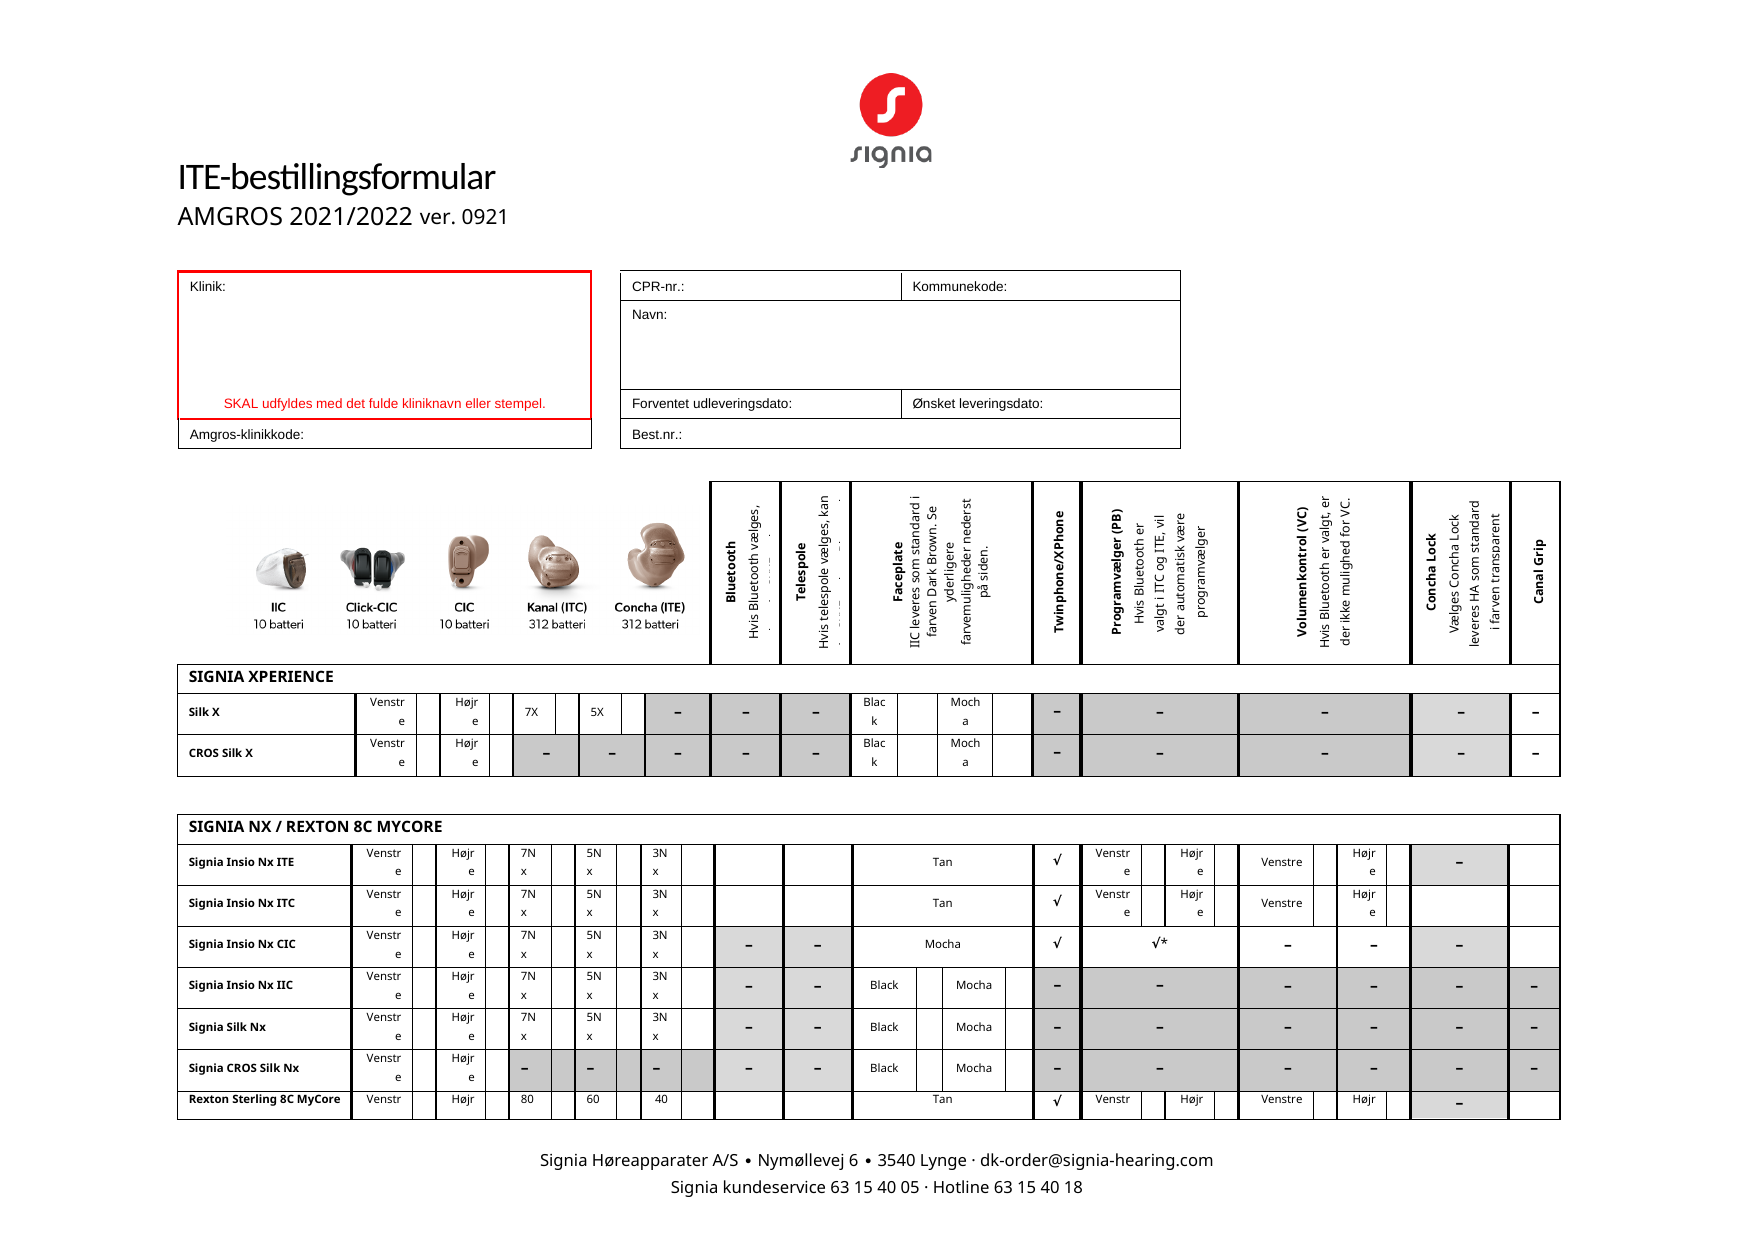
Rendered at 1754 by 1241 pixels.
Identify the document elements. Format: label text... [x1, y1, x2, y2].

table_cell [622, 694, 644, 734]
table_cell [682, 1009, 713, 1049]
table_cell – [1240, 968, 1336, 1008]
table_cell [556, 694, 578, 734]
table_cell Venstre [1240, 845, 1313, 885]
table_cell [413, 845, 435, 885]
table_header Klinik: [179, 273, 590, 389]
table_cell 80 [510, 1092, 551, 1118]
table_cell Venstre [353, 886, 412, 926]
table_cell Black [854, 1009, 916, 1049]
table_cell √ [1035, 927, 1079, 967]
table_cell – [1035, 968, 1079, 1008]
table_cell [486, 886, 508, 926]
table_cell – [782, 694, 849, 734]
table_header [177, 481, 709, 664]
table_cell 5Nx [576, 968, 616, 1008]
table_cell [178, 1092, 350, 1118]
table_cell [486, 968, 508, 1008]
table_cell – [785, 968, 851, 1008]
table_cell – [716, 968, 782, 1008]
table_cell – [642, 1050, 681, 1091]
table_cell Venstre [1083, 886, 1141, 926]
table_cell Venstre [353, 927, 412, 967]
table_cell Black [852, 735, 897, 776]
table_cell [617, 886, 640, 926]
table_cell Højre [441, 694, 489, 734]
table_cell [413, 927, 435, 967]
table_header Twinphone/XPhone [1034, 482, 1079, 664]
table_cell [993, 735, 1031, 776]
table_cell [552, 1009, 574, 1049]
table_cell [617, 927, 640, 967]
table_cell [413, 1009, 435, 1049]
table_cell – [1412, 927, 1507, 967]
table_cell [413, 886, 435, 926]
table_cell 5Nx [576, 845, 616, 885]
table_cell [682, 927, 713, 967]
table_cell Venstre [1240, 1092, 1313, 1118]
table_cell 60 [576, 1092, 616, 1118]
table_cell – [785, 927, 851, 967]
table_cell [1387, 886, 1409, 926]
table_cell – [1034, 735, 1079, 776]
table_cell Tan [854, 845, 1032, 885]
table_cell Mocha [938, 735, 992, 776]
table_cell Black [852, 694, 897, 734]
table_cell – [1240, 1009, 1336, 1049]
table_cell – [785, 1050, 851, 1091]
table_cell – [716, 927, 782, 967]
table_header CPR-nr.: [621, 271, 901, 300]
table_cell [898, 735, 937, 776]
table_cell Black [854, 968, 916, 1008]
table_cell Højre [1338, 845, 1386, 885]
table_cell [1510, 845, 1559, 885]
table_cell Venstre [1083, 1092, 1141, 1118]
picture [225, 505, 700, 635]
table_cell Højre [437, 1092, 485, 1118]
table_header Telespole Hvis telespole vælges, kan der IKKE vælges Bluetooth [782, 482, 849, 664]
table_cell 3Nx [642, 845, 681, 885]
table_cell Signia Insio Nx CIC [178, 927, 350, 967]
table_cell [486, 1050, 508, 1091]
table_cell 5Nx [576, 927, 616, 967]
table_cell Signia Insio Nx ITE [178, 845, 350, 885]
table_cell – [1083, 1050, 1237, 1091]
table_cell [592, 359, 620, 389]
table_cell – [1034, 694, 1079, 734]
table_cell √* [1083, 927, 1237, 967]
table_cell Venstre [357, 735, 416, 776]
table_cell Højre [437, 927, 485, 967]
table_cell [413, 1050, 435, 1091]
table_cell – [785, 1009, 851, 1049]
table_cell 3Nx [642, 968, 681, 1008]
table_cell 7X [514, 694, 555, 734]
table_cell Højre [437, 1009, 485, 1049]
table_cell Ønsket leveringsdato: [902, 390, 1180, 418]
table_cell 7Nx [510, 927, 551, 967]
table_cell [617, 845, 640, 885]
table_cell – [1083, 1009, 1237, 1049]
table_cell [1387, 845, 1409, 885]
table_cell [552, 1092, 574, 1118]
table_cell Forventet udleveringsdato: [621, 390, 901, 418]
table_cell [417, 694, 439, 734]
table_cell [785, 845, 851, 885]
table_cell [1215, 845, 1237, 885]
table_cell [486, 845, 508, 885]
table_cell [552, 886, 574, 926]
table_cell Højre [1338, 886, 1386, 926]
table_cell √ [1035, 1092, 1079, 1118]
table_cell [682, 968, 713, 1008]
table_cell Mocha [943, 1050, 1005, 1091]
table_cell 3Nx [642, 886, 681, 926]
table_cell CROS Silk X [178, 735, 354, 776]
table_cell 7Nx [510, 886, 551, 926]
table_cell SIGNIA XPERIENCE [178, 665, 1559, 693]
table_cell [1142, 845, 1164, 885]
table_cell – [1510, 1009, 1559, 1049]
table_cell [592, 418, 620, 448]
table_cell Højre [441, 735, 489, 776]
table_cell 7Nx [510, 1009, 551, 1049]
table_cell – [1512, 694, 1559, 734]
table_cell Højre [437, 886, 485, 926]
table_cell – [1412, 845, 1507, 885]
table_cell [1006, 1009, 1032, 1049]
table_cell Højre [437, 968, 485, 1008]
table_cell – [576, 1050, 616, 1091]
table_cell [716, 845, 782, 885]
table_cell Venstre [353, 845, 412, 885]
table_cell [1006, 1050, 1032, 1091]
table_cell – [514, 735, 578, 776]
table_cell [917, 968, 942, 1008]
table_cell [552, 1050, 574, 1091]
table_cell [486, 927, 508, 967]
table_cell – [1035, 1009, 1079, 1049]
table_cell Højre [437, 1050, 485, 1091]
table_cell – [1240, 735, 1409, 776]
table_cell – [1413, 694, 1509, 734]
table_cell [1314, 886, 1336, 926]
table_header SIGNIA NX / REXTON 8C MYCORE [178, 815, 1559, 844]
table_cell – [1413, 735, 1509, 776]
table_cell [917, 1050, 942, 1091]
table_cell [552, 968, 574, 1008]
table_cell Venstre [353, 1009, 412, 1049]
table_cell [1215, 886, 1237, 926]
table_cell [490, 735, 512, 776]
table_cell [486, 1092, 508, 1118]
table_cell [1142, 1092, 1164, 1118]
table_cell 3Nx [642, 927, 681, 967]
table_cell [716, 1092, 782, 1118]
table_cell Mocha [938, 694, 992, 734]
table_cell [1314, 1092, 1336, 1118]
table_cell Signia Silk Nx [178, 1009, 350, 1049]
table_cell – [712, 735, 779, 776]
table_cell – [1412, 1050, 1507, 1091]
table_cell – [1338, 968, 1409, 1008]
table_cell Venstre [353, 1092, 412, 1118]
table_cell [552, 845, 574, 885]
table_cell Amgros-klinikkode: [179, 419, 591, 448]
table_cell [898, 694, 937, 734]
table_cell – [580, 735, 644, 776]
table_cell SKAL udfyldes med det fulde kliniknavn eller stempel. [179, 389, 590, 418]
table_cell Tan [854, 886, 1032, 926]
table_header Programvælger (PB) Hvis Bluetooth er valgt i ITC og ITE, vil der automatisk være programvælger [1083, 482, 1237, 664]
table_cell [682, 886, 713, 926]
table_cell – [1510, 1050, 1559, 1091]
table_cell Højre [1166, 1092, 1214, 1118]
table_cell [417, 735, 439, 776]
table_cell [682, 1050, 713, 1091]
table_cell Venstre [353, 968, 412, 1008]
table_cell – [716, 1009, 782, 1049]
table_cell – [1338, 927, 1409, 967]
table_header Kommunekode: [901, 271, 1180, 300]
table_cell – [1512, 735, 1559, 776]
table_cell Venstre [1240, 886, 1313, 926]
table_cell Black [854, 1050, 916, 1091]
table_cell Højre [1166, 845, 1214, 885]
table_cell – [1083, 694, 1237, 734]
table_cell – [1338, 1009, 1409, 1049]
table_cell Signia Insio Nx ITC [178, 886, 350, 926]
table_cell Venstre [357, 694, 416, 734]
table_cell [682, 1092, 713, 1118]
table_cell – [1240, 694, 1409, 734]
table_cell [486, 1009, 508, 1049]
table_cell 7Nx [510, 845, 551, 885]
table_cell Signia CROS Silk Nx [178, 1050, 350, 1091]
table_cell Højre [1166, 886, 1214, 926]
table_cell – [510, 1050, 551, 1091]
table_cell – [1035, 1050, 1079, 1091]
table_cell – [646, 694, 709, 734]
table_header Canal Grip [1512, 482, 1559, 664]
table_cell 3Nx [642, 1009, 681, 1049]
table_cell [716, 886, 782, 926]
table_cell – [646, 735, 709, 776]
table_cell [592, 389, 620, 418]
table_cell [413, 968, 435, 1008]
table_cell [1510, 1092, 1559, 1118]
table_cell – [1240, 1050, 1336, 1091]
table_cell [617, 1092, 640, 1118]
table_cell √ [1035, 886, 1079, 926]
table_cell Venstre [1083, 845, 1141, 885]
table_cell [1510, 886, 1559, 926]
table_cell – [1083, 968, 1237, 1008]
table_cell Højre [437, 845, 485, 885]
table_cell – [712, 694, 779, 734]
table_cell 40 [642, 1092, 681, 1118]
table_cell [1215, 1092, 1237, 1118]
table_cell [490, 694, 512, 734]
table_cell Navn: [621, 301, 1180, 389]
table_cell [592, 300, 620, 329]
table_cell – [716, 1050, 782, 1091]
table_cell 5Nx [576, 886, 616, 926]
table_header Concha Lock Vælges Concha Lock leveres HA som standard i farven transparent [1413, 482, 1509, 664]
table_cell 7Nx [510, 968, 551, 1008]
table_cell [993, 694, 1031, 734]
table_cell 5X [580, 694, 621, 734]
table_cell – [1338, 1050, 1409, 1091]
table_cell [1314, 845, 1336, 885]
table_cell [592, 330, 620, 359]
table_header [592, 270, 621, 300]
table_cell [552, 927, 574, 967]
table_cell – [782, 735, 849, 776]
table_header Bluetooth Hvis Bluetooth vælges, kan der IKKE vælges telespole [712, 482, 779, 664]
table_cell [1387, 1092, 1409, 1118]
table_cell [785, 886, 851, 926]
table_cell [785, 1092, 851, 1118]
table_cell [917, 1009, 942, 1049]
table_cell 5Nx [576, 1009, 616, 1049]
table_cell – [1412, 1009, 1507, 1049]
table_cell [1142, 886, 1164, 926]
table_cell Mocha [943, 1009, 1005, 1049]
table_cell – [1083, 735, 1237, 776]
table_cell [1510, 927, 1559, 967]
table_header Faceplate IIC leveres som standard i farven Dark Brown. Se yderligere farvemuligheder nederst på siden. [852, 482, 1031, 664]
table_cell Signia Insio Nx IIC [178, 968, 350, 1008]
table_cell Tan [854, 1092, 1032, 1118]
table_cell Mocha [943, 968, 1005, 1008]
table_cell – [1510, 968, 1559, 1008]
table_cell – [1240, 927, 1336, 967]
table_cell [1412, 886, 1507, 926]
table_cell Venstre [353, 1050, 412, 1091]
table_cell – [1412, 968, 1507, 1008]
table_cell Silk X [178, 694, 354, 734]
table_cell [617, 1050, 640, 1091]
table_cell [413, 1092, 435, 1118]
table_cell [617, 968, 640, 1008]
table_cell [617, 1009, 640, 1049]
table_cell Best.nr.: [621, 419, 1180, 448]
table_header Volumenkontrol (VC) Hvis Bluetooth er valgt, er der ikke mulighed for VC. [1240, 482, 1409, 664]
table_cell Mocha [854, 927, 1032, 967]
table_cell Højre [1338, 1092, 1386, 1118]
table_cell √ [1035, 845, 1079, 885]
table_cell [682, 845, 713, 885]
table_cell [1006, 968, 1032, 1008]
table_cell – [1412, 1092, 1507, 1118]
